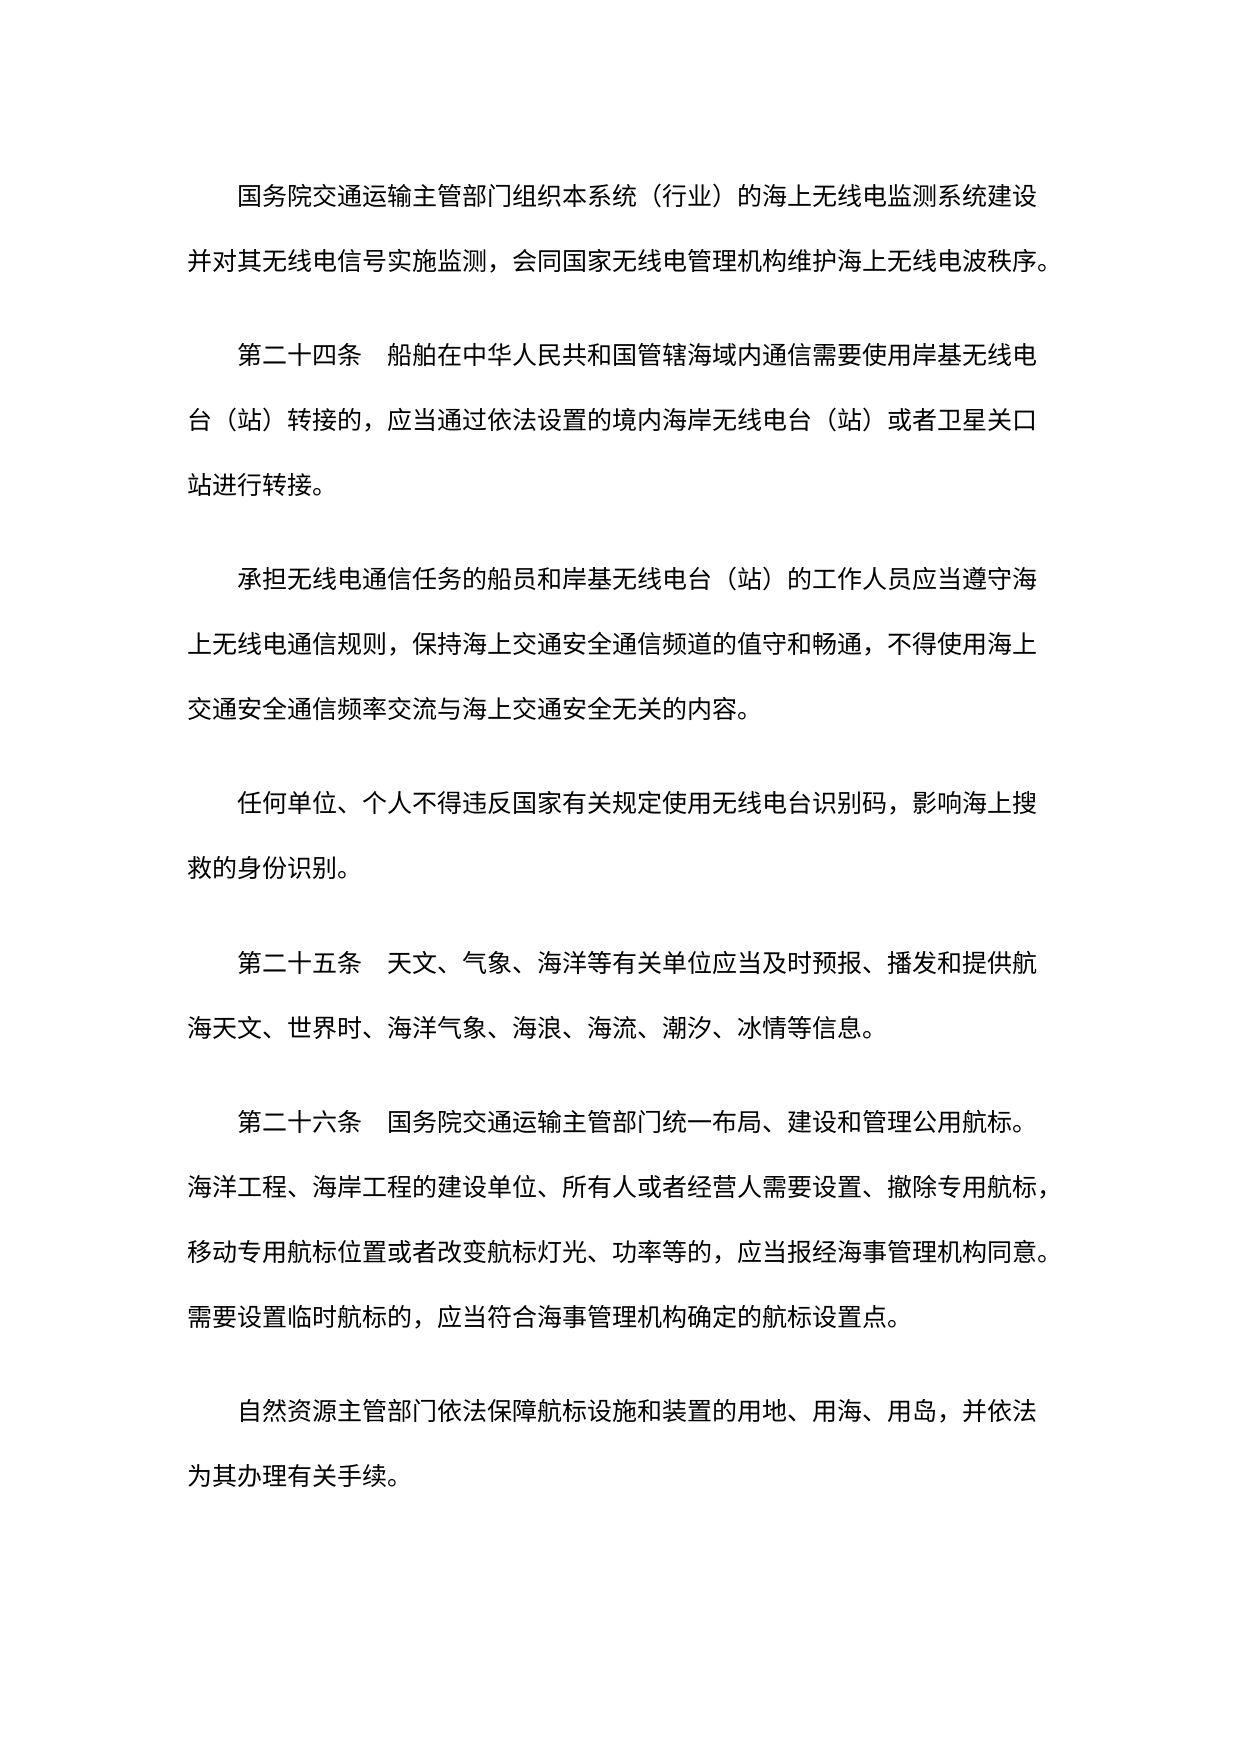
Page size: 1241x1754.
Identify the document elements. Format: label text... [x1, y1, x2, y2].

text 第二十五条 天文、气象、海洋等有关单位应当及时预报、播发和提供航海天文、世界时、海洋气象、海浪、海流、潮汐、冰情等信息。 [187, 929, 1053, 1059]
text 国务院交通运输主管部门组织本系统（行业）的海上无线电监测系统建设并对其无线电信号实施监测，会同国家无线电管理机构维护海上无线电波秩序。 [187, 162, 1053, 292]
text 自然资源主管部门依法保障航标设施和装置的用地、用海、用岛，并依法为其办理有关手续。 [187, 1377, 1053, 1507]
text 第二十四条 船舶在中华人民共和国管辖海域内通信需要使用岸基无线电台（站）转接的，应当通过依法设置的境内海岸无线电台（站）或者卫星关口站进行转接。 [187, 321, 1053, 516]
text 承担无线电通信任务的船员和岸基无线电台（站）的工作人员应当遵守海上无线电通信规则，保持海上交通安全通信频道的值守和畅通，不得使用海上交通安全通信频率交流与海上交通安全无关的内容。 [187, 545, 1053, 740]
text 任何单位、个人不得违反国家有关规定使用无线电台识别码，影响海上搜救的身份识别。 [187, 769, 1053, 899]
text 第二十六条 国务院交通运输主管部门统一布局、建设和管理公用航标。海洋工程、海岸工程的建设单位、所有人或者经营人需要设置、撤除专用航标，移动专用航标位置或者改变航标灯光、功率等的，应当报经海事管理机构同意。需要设置临时航标的，应当符合海事管理机构确定的航标设置点。 [187, 1088, 1053, 1348]
